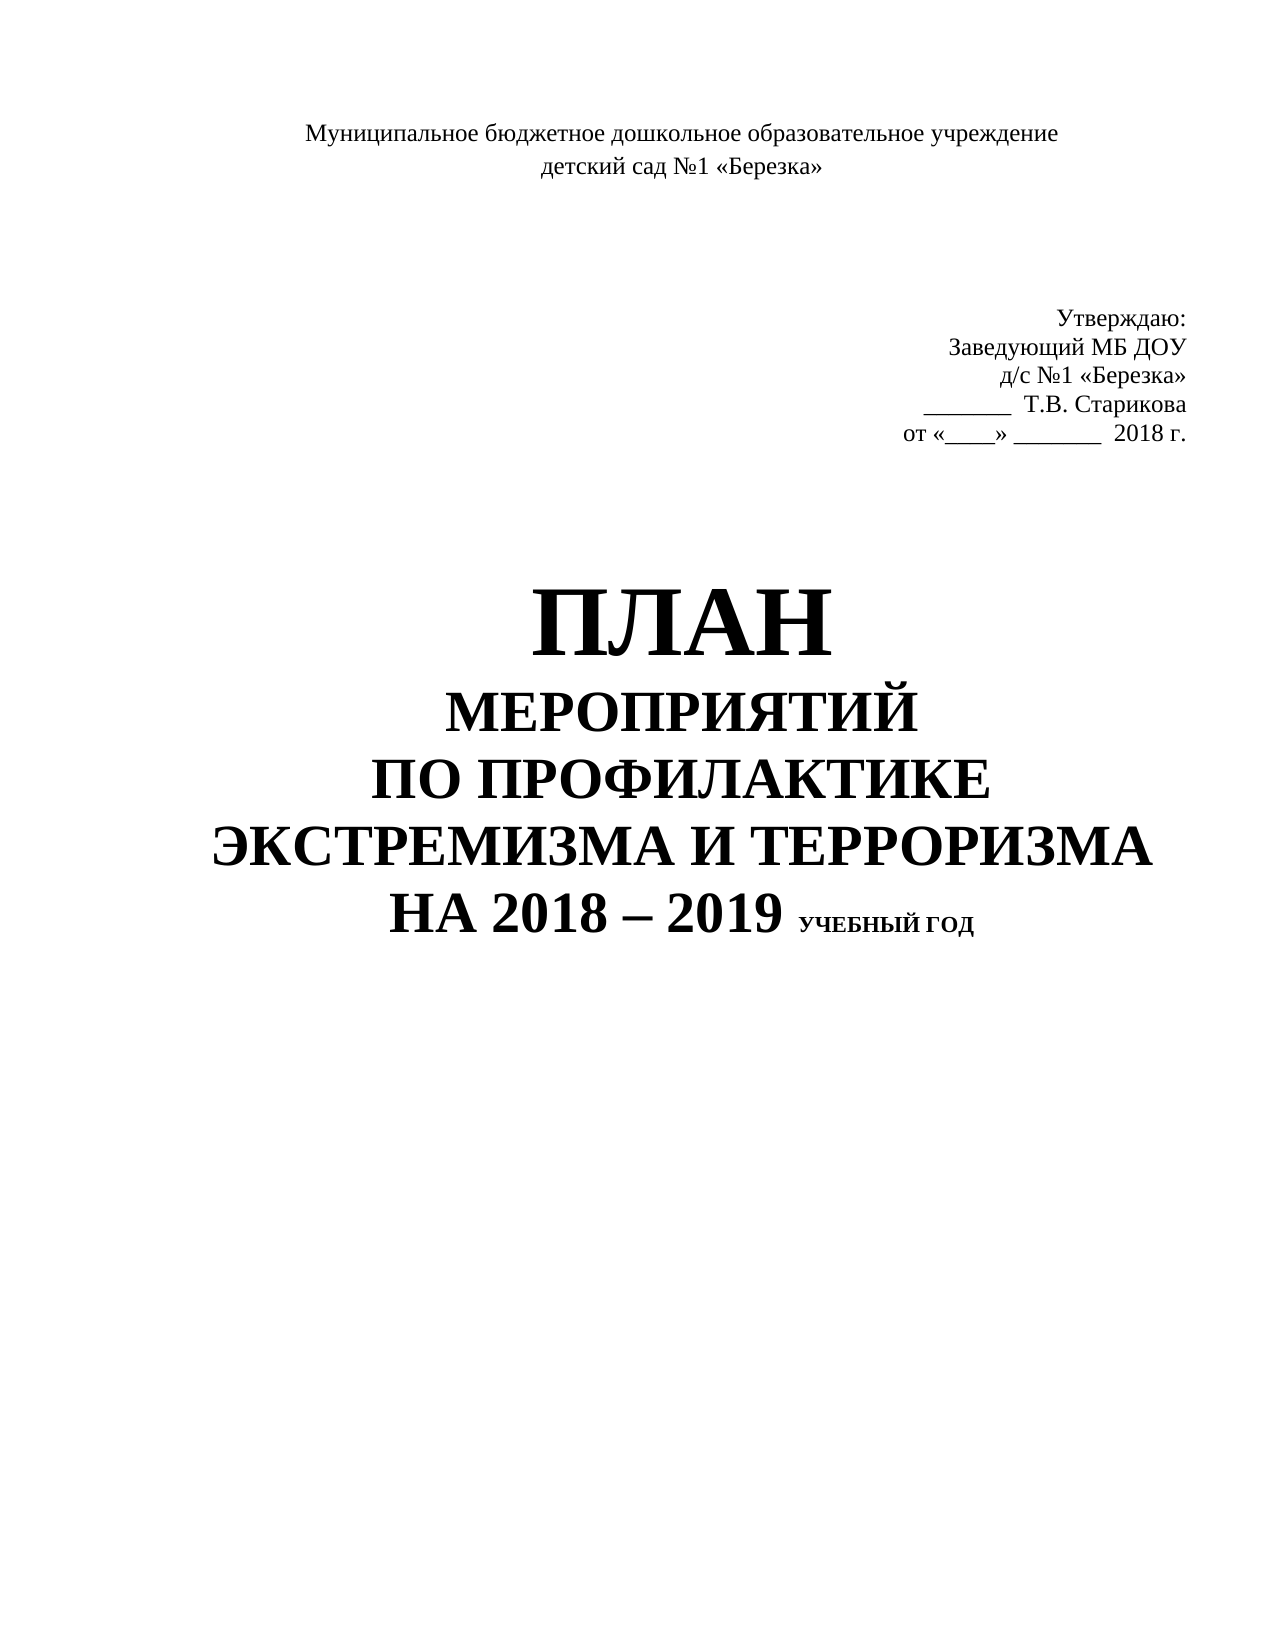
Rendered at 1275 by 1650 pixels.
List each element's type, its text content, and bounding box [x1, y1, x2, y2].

text от «____» _______ 2018 г. [177, 418, 1186, 447]
text _______ Т.В. Старикова [177, 389, 1186, 418]
text Утверждаю: [177, 303, 1186, 332]
text МЕРОПРИЯТИЙ [177, 677, 1186, 744]
text Муниципальное бюджетное дошкольное образовательное учреждение [177, 118, 1186, 147]
text ПЛАН [177, 562, 1186, 677]
text НА 2018 – 2019 УЧЕБНЫЙ ГОД [177, 878, 1186, 945]
text Заведующий МБ ДОУ [177, 332, 1186, 360]
text ПО ПРОФИЛАКТИКЕ ЭКСТРЕМИЗМА И ТЕРРОРИЗМА [177, 744, 1186, 878]
text д/с №1 «Березка» [177, 360, 1186, 389]
text детский сад №1 «Березка» [177, 151, 1186, 180]
